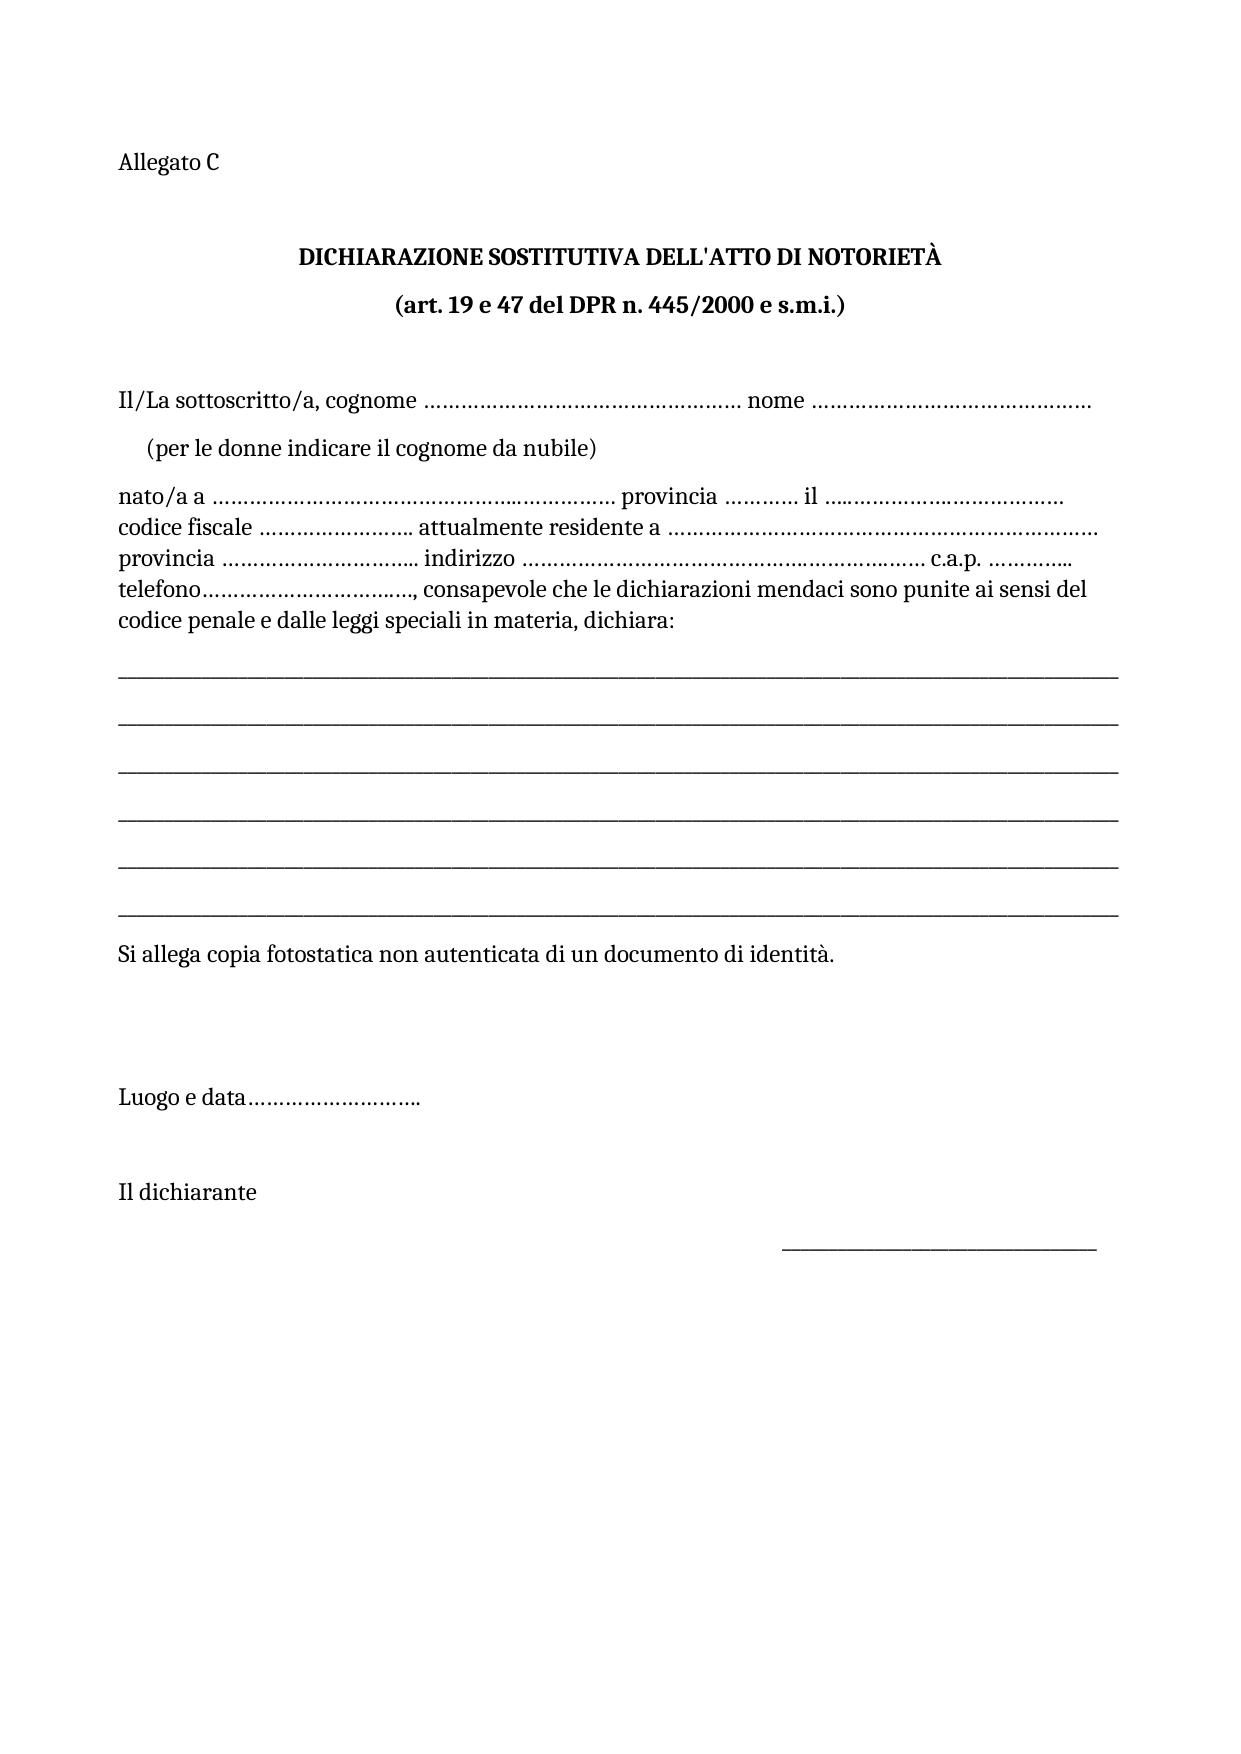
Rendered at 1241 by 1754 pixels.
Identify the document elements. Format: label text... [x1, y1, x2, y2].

text __________________________________ [118, 1226, 1122, 1255]
text Si allega copia fotostatica non autenticata di un documento di identità. [118, 940, 1122, 968]
text (per le donne indicare il cognome da nubile) [118, 434, 1122, 463]
text Il/La sottoscritto/a, cognome …………………………………………… nome ……………………………………… [118, 386, 1122, 415]
text ____________________________________________________________________________________________________________ [118, 749, 1122, 778]
text ____________________________________________________________________________________________________________ [118, 892, 1122, 921]
text ____________________________________________________________________________________________________________ [118, 701, 1122, 730]
text Luogo e data………………………. [118, 1083, 1122, 1112]
text (art. 19 e 47 del DPR n. 445/2000 e s.m.i.) [118, 291, 1122, 319]
text ____________________________________________________________________________________________________________ [118, 844, 1122, 873]
text ____________________________________________________________________________________________________________ [118, 653, 1122, 682]
text DICHIARAZIONE SOSTITUTIVA DELL'ATTO DI NOTORIETÀ [118, 243, 1122, 272]
text Il dichiarante [118, 1178, 1122, 1207]
text Allegato C [118, 148, 1122, 176]
text ____________________________________________________________________________________________________________ [118, 797, 1122, 825]
text nato/a a …………………………………………..…………… provincia ………… il …..…………….……………… codice fiscale ……………………. attualmente residente a …………………………………………………………… provincia ………………………….. indirizzo ……………………………………….………….…… c.a.p. ………….. telefono………………………….…, consapevole che le dichiarazioni mendaci sono punite ai sensi del codice penale e dalle leggi speciali in materia, dichiara: [118, 482, 1122, 634]
